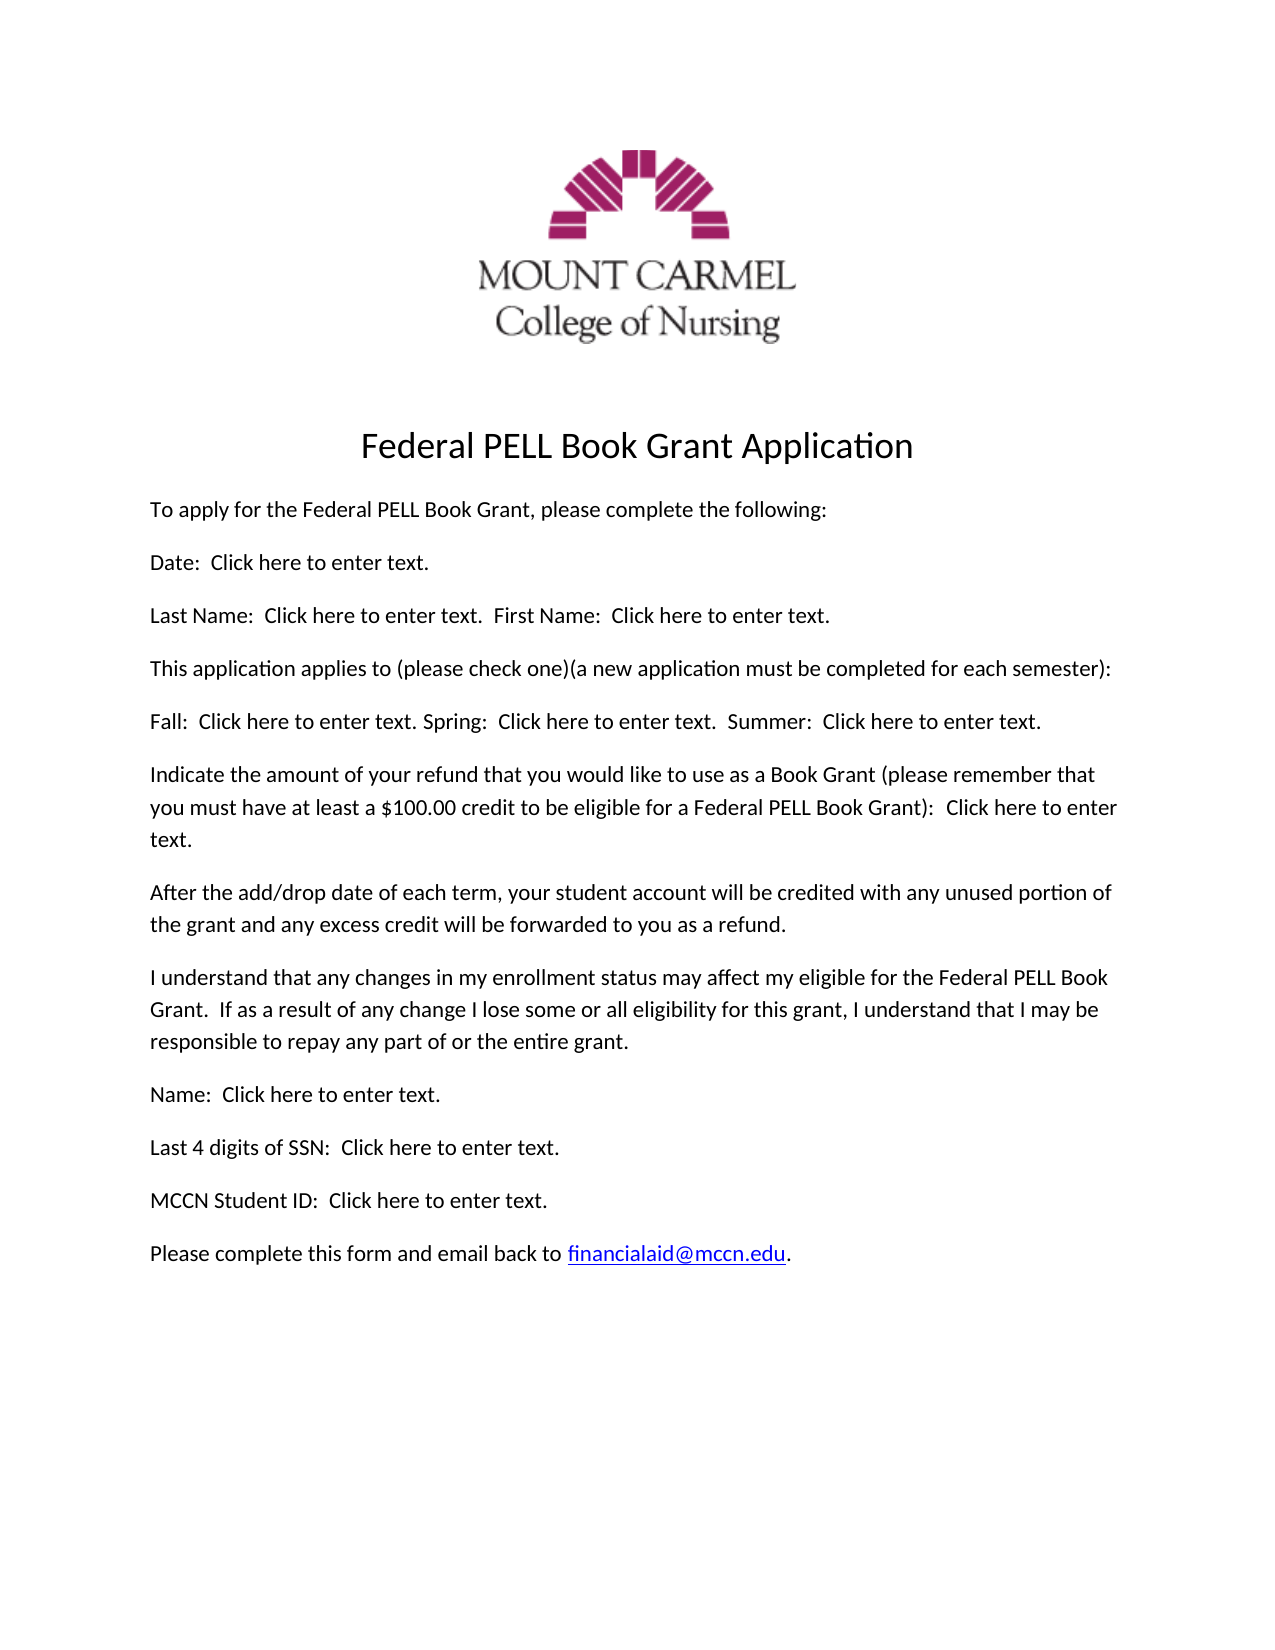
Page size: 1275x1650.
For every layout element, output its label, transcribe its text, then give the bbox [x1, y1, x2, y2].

text To apply for the Federal PELL Book Grant, please complete the following: [150, 495, 1125, 523]
text I understand that any changes in my enrollment status may affect my eligible for the Federal PELL Book Grant. If as a result of any change I lose some or all eligibility for this grant, I understand that I may be responsible to repay any part of or the entire grant. [150, 963, 1125, 1055]
text Fall: Spring: Summer: [150, 707, 1125, 735]
text Last 4 digits of SSN: [150, 1133, 1125, 1161]
text This application applies to (please check one)(a new application must be completed for each semester): [150, 654, 1125, 682]
text Date: [150, 548, 1125, 576]
text Federal PELL Book Grant Application [150, 422, 1125, 468]
text Last Name: First Name: [150, 601, 1125, 629]
picture [478, 150, 797, 344]
text Indicate the amount of your refund that you would like to use as a Book Grant (please remember that you must have at least a $100.00 credit to be eligible for a Federal PELL Book Grant): [150, 760, 1125, 853]
text Name: [150, 1080, 1125, 1108]
text Please complete this form and email back to financialaid@mccn.edu. [150, 1239, 1125, 1267]
text MCCN Student ID: [150, 1186, 1125, 1214]
text After the add/drop date of each term, your student account will be credited with any unused portion of the grant and any excess credit will be forwarded to you as a refund. [150, 878, 1125, 938]
